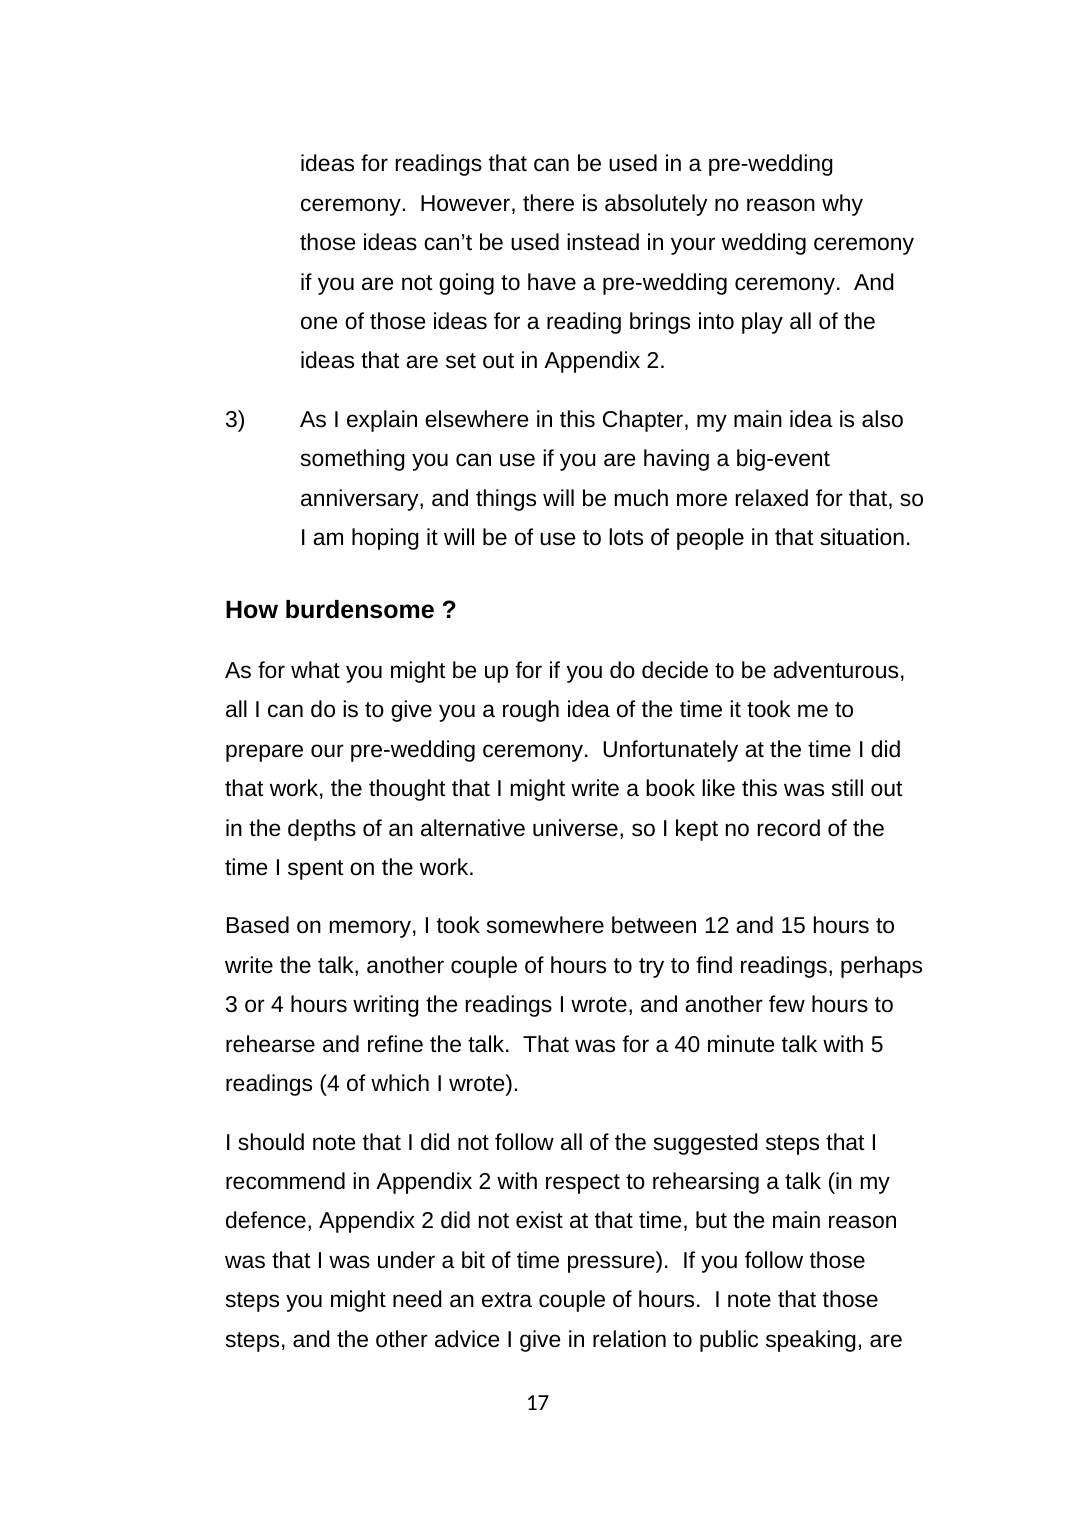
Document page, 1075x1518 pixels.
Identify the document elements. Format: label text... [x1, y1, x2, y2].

text Based on memory, I took somewhere between 12 and 15 hours to write the talk, another couple of hours to try to find readings, perhaps 3 or 4 hours writing the readings I wrote, and another few hours to rehearse and refine the talk. That was for a 40 minute talk with 5 readings (4 of which I wrote). [225, 912, 925, 1097]
text 3) As I explain elsewhere in this Chapter, my main idea is also something you can use if you are having a big-event anniversary, and things will be much more relaxed for that, so I am hoping it will be of use to lots of people in that situation. [225, 406, 925, 550]
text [225, 1128, 925, 1352]
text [225, 150, 925, 374]
text As for what you might be up for if you do decide to be adventurous, all I can do is to give you a rough idea of the time it took me to prepare our pre-wedding ceremony. Unfortunately at the time I did that work, the thought that I might write a book like this was still out in the depths of an alternative universe, so I kept no record of the time I spent on the work. [225, 657, 925, 880]
subtitle How burdensome ? [225, 595, 925, 623]
